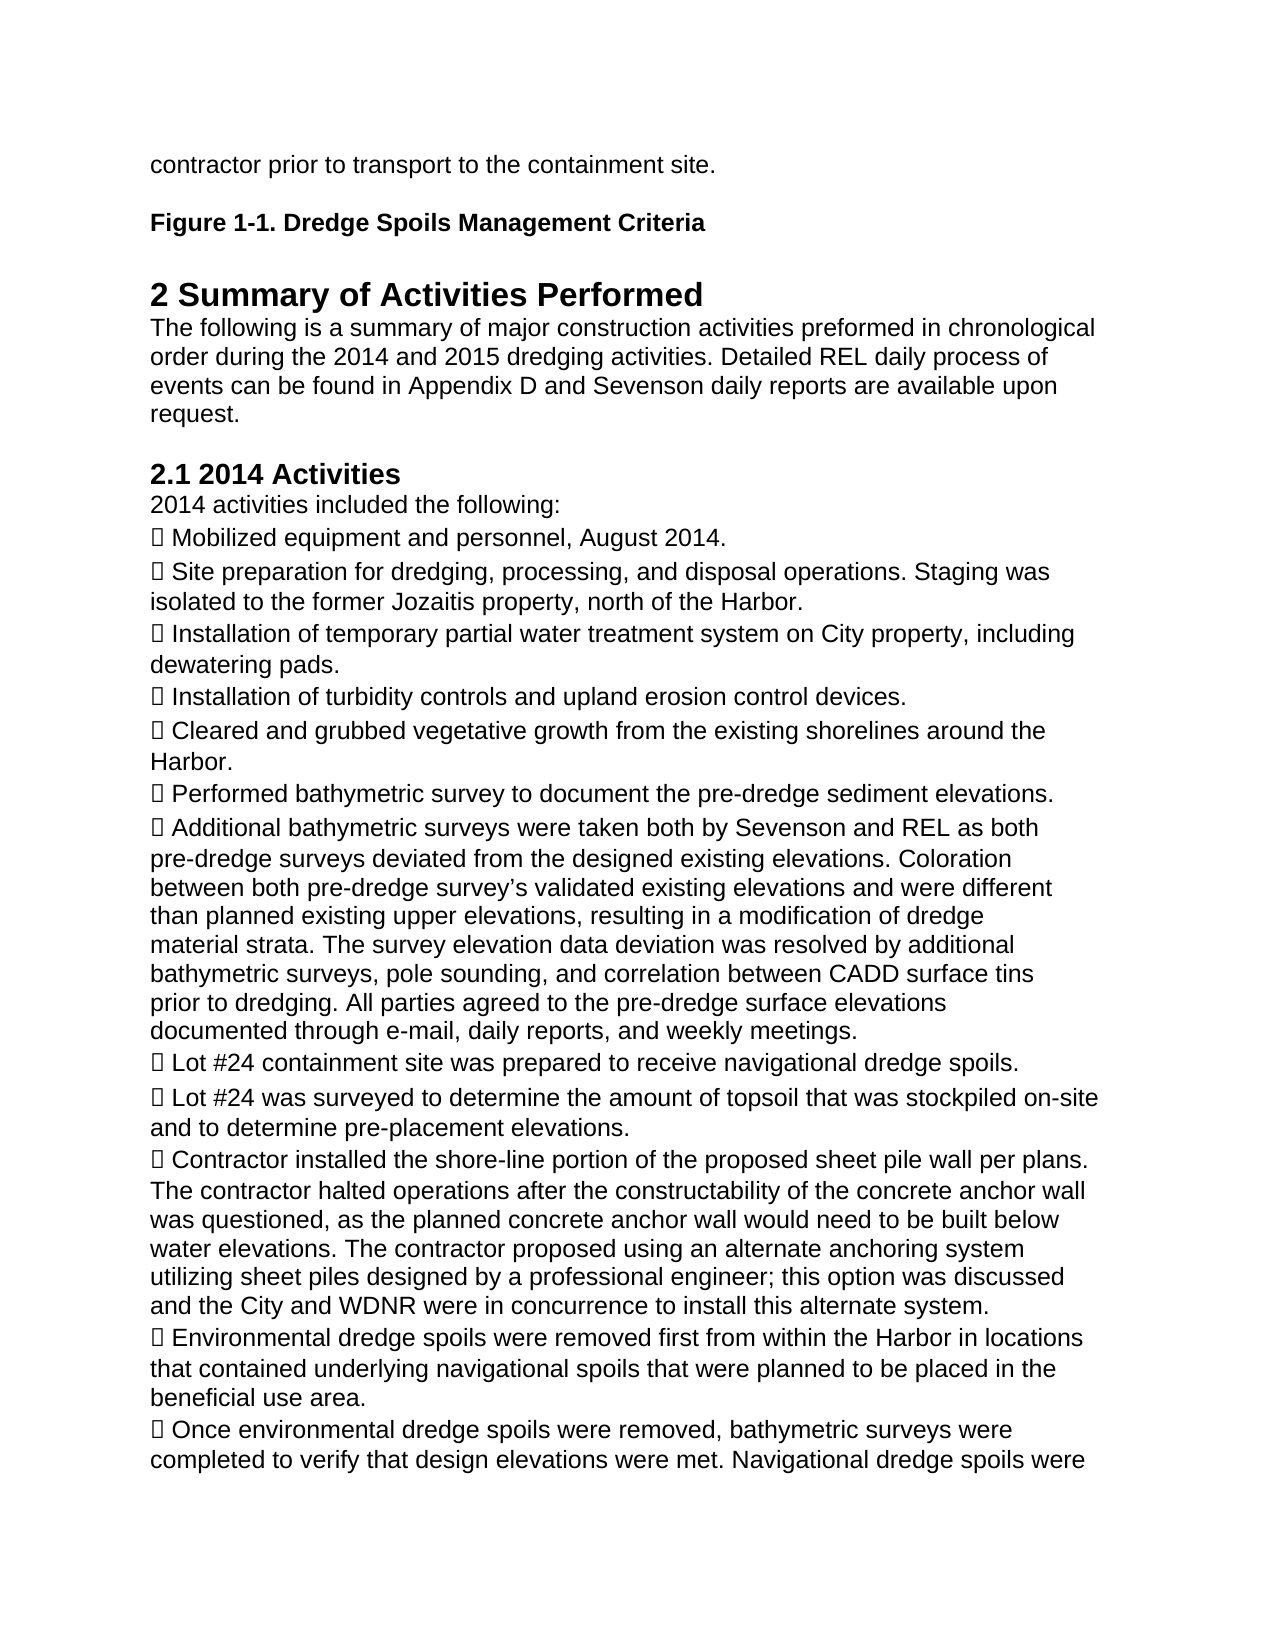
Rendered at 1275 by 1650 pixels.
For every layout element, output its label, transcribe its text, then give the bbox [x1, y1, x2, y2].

text  Site preparation for dredging, processing, and disposal operations. Staging was [150, 553, 1125, 587]
text The following is a summary of major construction activities preformed in chronological [150, 313, 1125, 342]
text The contractor halted operations after the constructability of the concrete anchor wall [150, 1176, 1125, 1205]
text  Environmental dredge spoils were removed first from within the Harbor in locations [150, 1320, 1125, 1354]
text Harbor. [150, 747, 1125, 776]
text  Mobilized equipment and personnel, August 2014. [150, 519, 1125, 553]
text water elevations. The contractor proposed using an alternate anchoring system [150, 1233, 1125, 1262]
text bathymetric surveys, pole sounding, and correlation between CADD surface tins [150, 959, 1125, 988]
text 2014 activities included the following: [150, 490, 1125, 519]
text was questioned, as the planned concrete anchor wall would need to be built below [150, 1205, 1125, 1233]
text  Once environmental dredge spoils were removed, bathymetric surveys were [150, 1411, 1125, 1445]
text events can be found in Appendix D and Sevenson daily reports are available upon [150, 371, 1125, 399]
text  Installation of turbidity controls and upland erosion control devices. [150, 679, 1125, 713]
text 2 Summary of Activities Performed [150, 275, 1125, 313]
text request. [150, 399, 1125, 428]
text utilizing sheet piles designed by a professional engineer; this option was discussed [150, 1262, 1125, 1291]
text  Additional bathymetric surveys were taken both by Sevenson and REL as both [150, 810, 1125, 844]
text beneficial use area. [150, 1383, 1125, 1411]
text  Lot #24 was surveyed to determine the amount of topsoil that was stockpiled on-site [150, 1079, 1125, 1113]
text prior to dredging. All parties agreed to the pre-dredge surface elevations [150, 988, 1125, 1016]
text  Installation of temporary partial water treatment system on City property, including [150, 616, 1125, 650]
text material strata. The survey elevation data deviation was resolved by additional [150, 930, 1125, 959]
text  Performed bathymetric survey to document the pre-dredge sediment elevations. [150, 776, 1125, 810]
text that contained underlying navigational spoils that were planned to be placed in the [150, 1354, 1125, 1383]
text completed to verify that design elevations were met. Navigational dredge spoils were [150, 1445, 1125, 1474]
text order during the 2014 and 2015 dredging activities. Detailed REL daily process of [150, 342, 1125, 371]
text between both pre-dredge survey’s validated existing elevations and were different [150, 873, 1125, 901]
text  Contractor installed the shore-line portion of the proposed sheet pile wall per plans. [150, 1142, 1125, 1176]
text 2.1 2014 Activities [150, 457, 1125, 490]
text Figure 1-1. Dredge Spoils Management Criteria [150, 207, 1125, 236]
text pre-dredge surveys deviated from the designed existing elevations. Coloration [150, 844, 1125, 873]
text documented through e-mail, daily reports, and weekly meetings. [150, 1016, 1125, 1045]
text dewatering pads. [150, 650, 1125, 679]
text isolated to the former Jozaitis property, north of the Harbor. [150, 587, 1125, 616]
text  Lot #24 containment site was prepared to receive navigational dredge spoils. [150, 1045, 1125, 1079]
text and the City and WDNR were in concurrence to install this alternate system. [150, 1291, 1125, 1320]
text  Cleared and grubbed vegetative growth from the existing shorelines around the [150, 713, 1125, 747]
text and to determine pre-placement elevations. [150, 1113, 1125, 1142]
text contractor prior to transport to the containment site. [150, 150, 1125, 179]
text than planned existing upper elevations, resulting in a modification of dredge [150, 901, 1125, 930]
